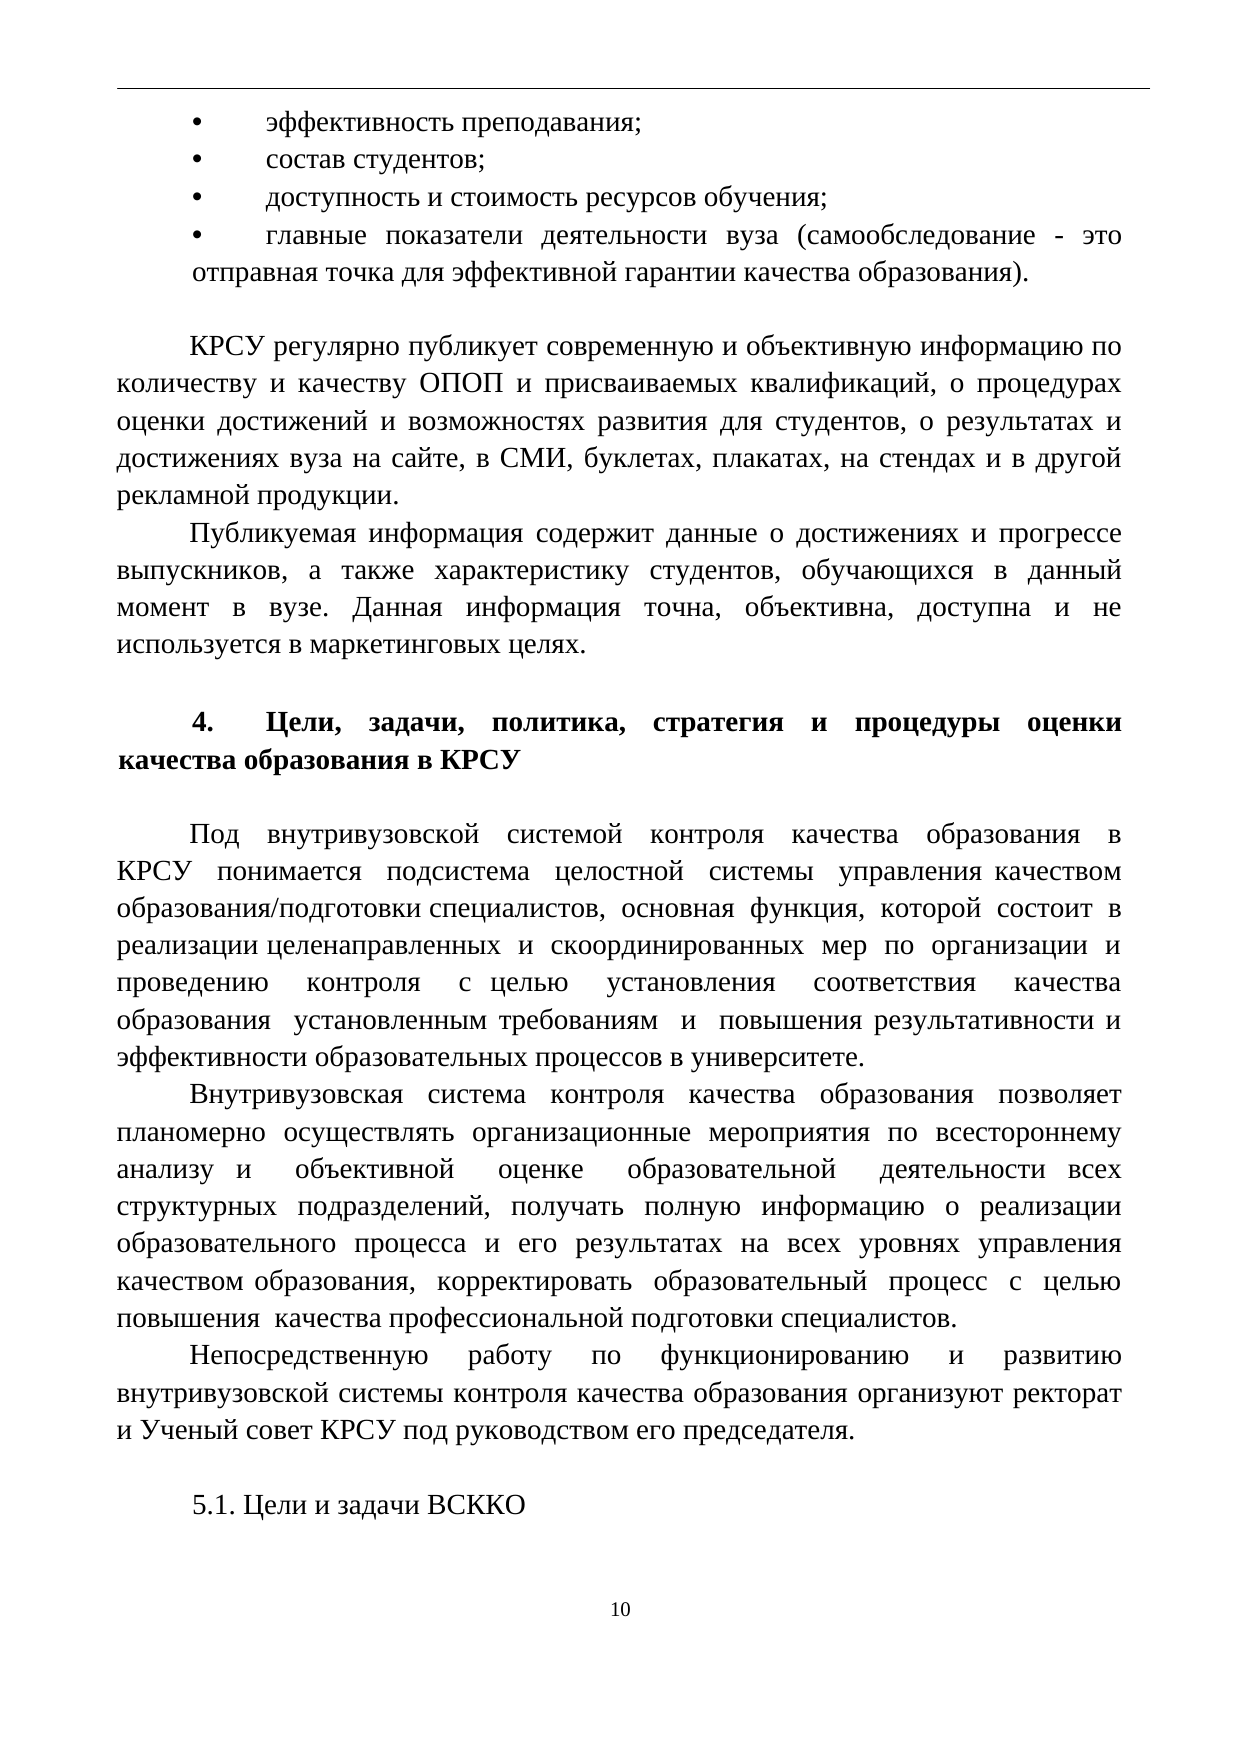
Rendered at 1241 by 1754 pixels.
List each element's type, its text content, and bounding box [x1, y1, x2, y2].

text 5.1. Цели и задачи ВСККО [192, 1487, 1123, 1521]
list доступность и стоимость ресурсов обучения; [192, 179, 1123, 213]
text Внутривузовская система контроля качества образования позволяет планомерно осуществлять организационные мероприятия по всестороннему анализу и объективной оценке образовательной деятельности всех структурных подразделений, получать полную информацию о реализации образовательного процесса и его результатах на всех уровнях управления качеством образования, корректировать образовательный процесс с целью повышения качества профессиональной подготовки специалистов. [116, 1077, 1123, 1333]
text Публикуемая информация содержит данные о достижениях и прогрессе выпускников, а также характеристику студентов, обучающихся в данный момент в вузе. Данная информация точна, объективна, доступна и не используется в маркетинговых целях. [116, 515, 1123, 660]
list состав студентов; [192, 142, 1123, 175]
text КРСУ регулярно публикует современную и объективную информацию по количеству и качеству ОПОП и присваиваемых квалификаций, о процедурах оценки достижений и возможностях развития для студентов, о результатах и достижениях вуза на сайте, в СМИ, буклетах, плакатах, на стендах и в другой рекламной продукции. [116, 328, 1123, 511]
subtitle Цели, задачи, политика, стратегия и процедуры оценки качества образования в КРСУ [118, 704, 1123, 775]
text Под внутривузовской системой контроля качества образования в КРСУ понимается подсистема целостной системы управления качеством образования/подготовки специалистов, основная функция, которой состоит в реализации целенаправленных и скоординированных мер по организации и проведению контроля с целью установления соответствия качества образования установленным требованиям и повышения результативности и эффективности образовательных процессов в университете. [116, 816, 1123, 1072]
list эффективность преподавания; [192, 104, 1123, 137]
list главные показатели деятельности вуза (самообследование - это отправная точка для эффективной гарантии качества образования). [192, 217, 1123, 288]
text Непосредственную работу по функционированию и развитию внутривузовской системы контроля качества образования организуют ректорат и Ученый совет КРСУ под руководством его председателя. [116, 1337, 1123, 1445]
